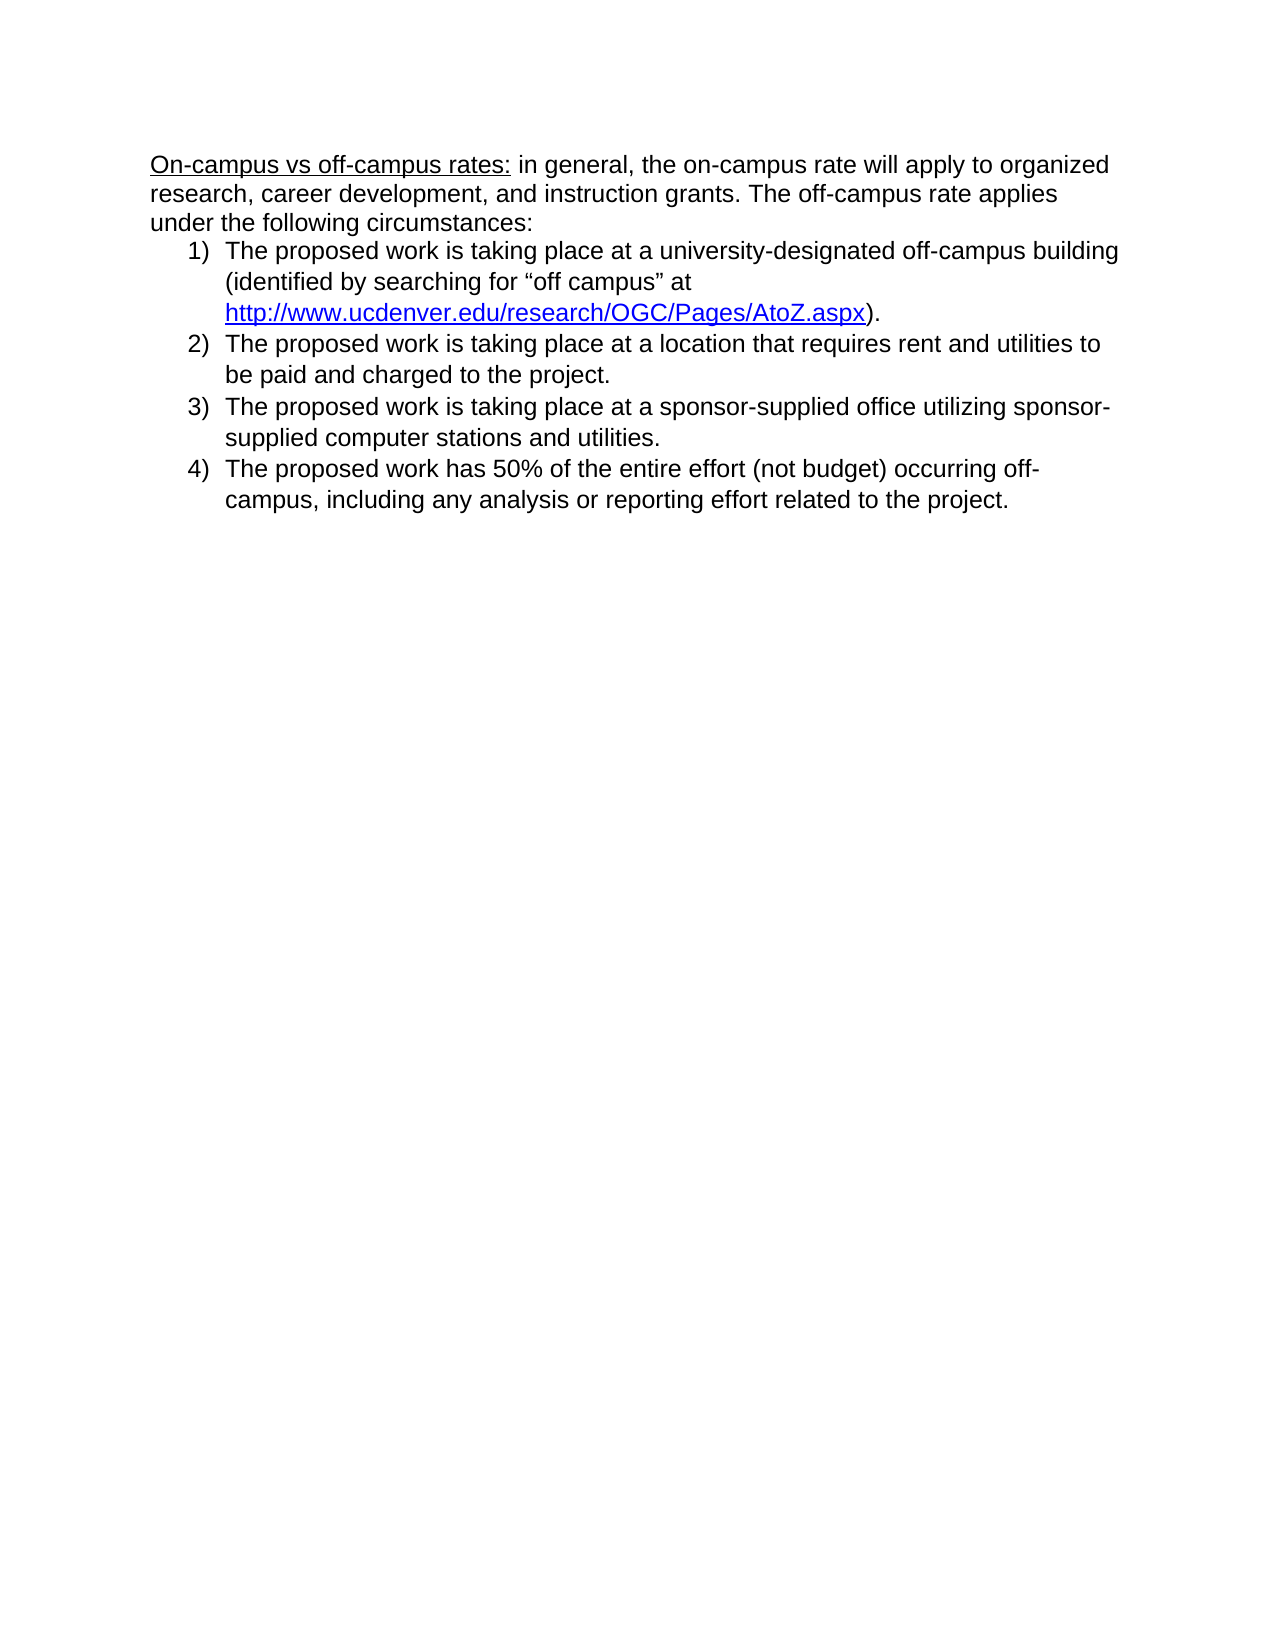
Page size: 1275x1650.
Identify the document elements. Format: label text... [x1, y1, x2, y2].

text On-campus vs off-campus rates: in general, the on-campus rate will apply to organized research, career development, and instruction grants. The off-campus rate applies under the following circumstances: [150, 150, 1125, 236]
list The proposed work has 50% of the entire effort (not budget) occurring off-campus, including any analysis or reporting effort related to the project. [187, 453, 1125, 513]
list The proposed work is taking place at a university-designated off-campus building (identified by searching for “off campus” at http://www.ucdenver.edu/research/OGC/Pages/AtoZ.aspx). [187, 236, 1125, 327]
list The proposed work is taking place at a location that requires rent and utilities to be paid and charged to the project. [187, 329, 1125, 389]
list The proposed work is taking place at a sponsor-supplied office utilizing sponsor-supplied computer stations and utilities. [187, 391, 1125, 451]
